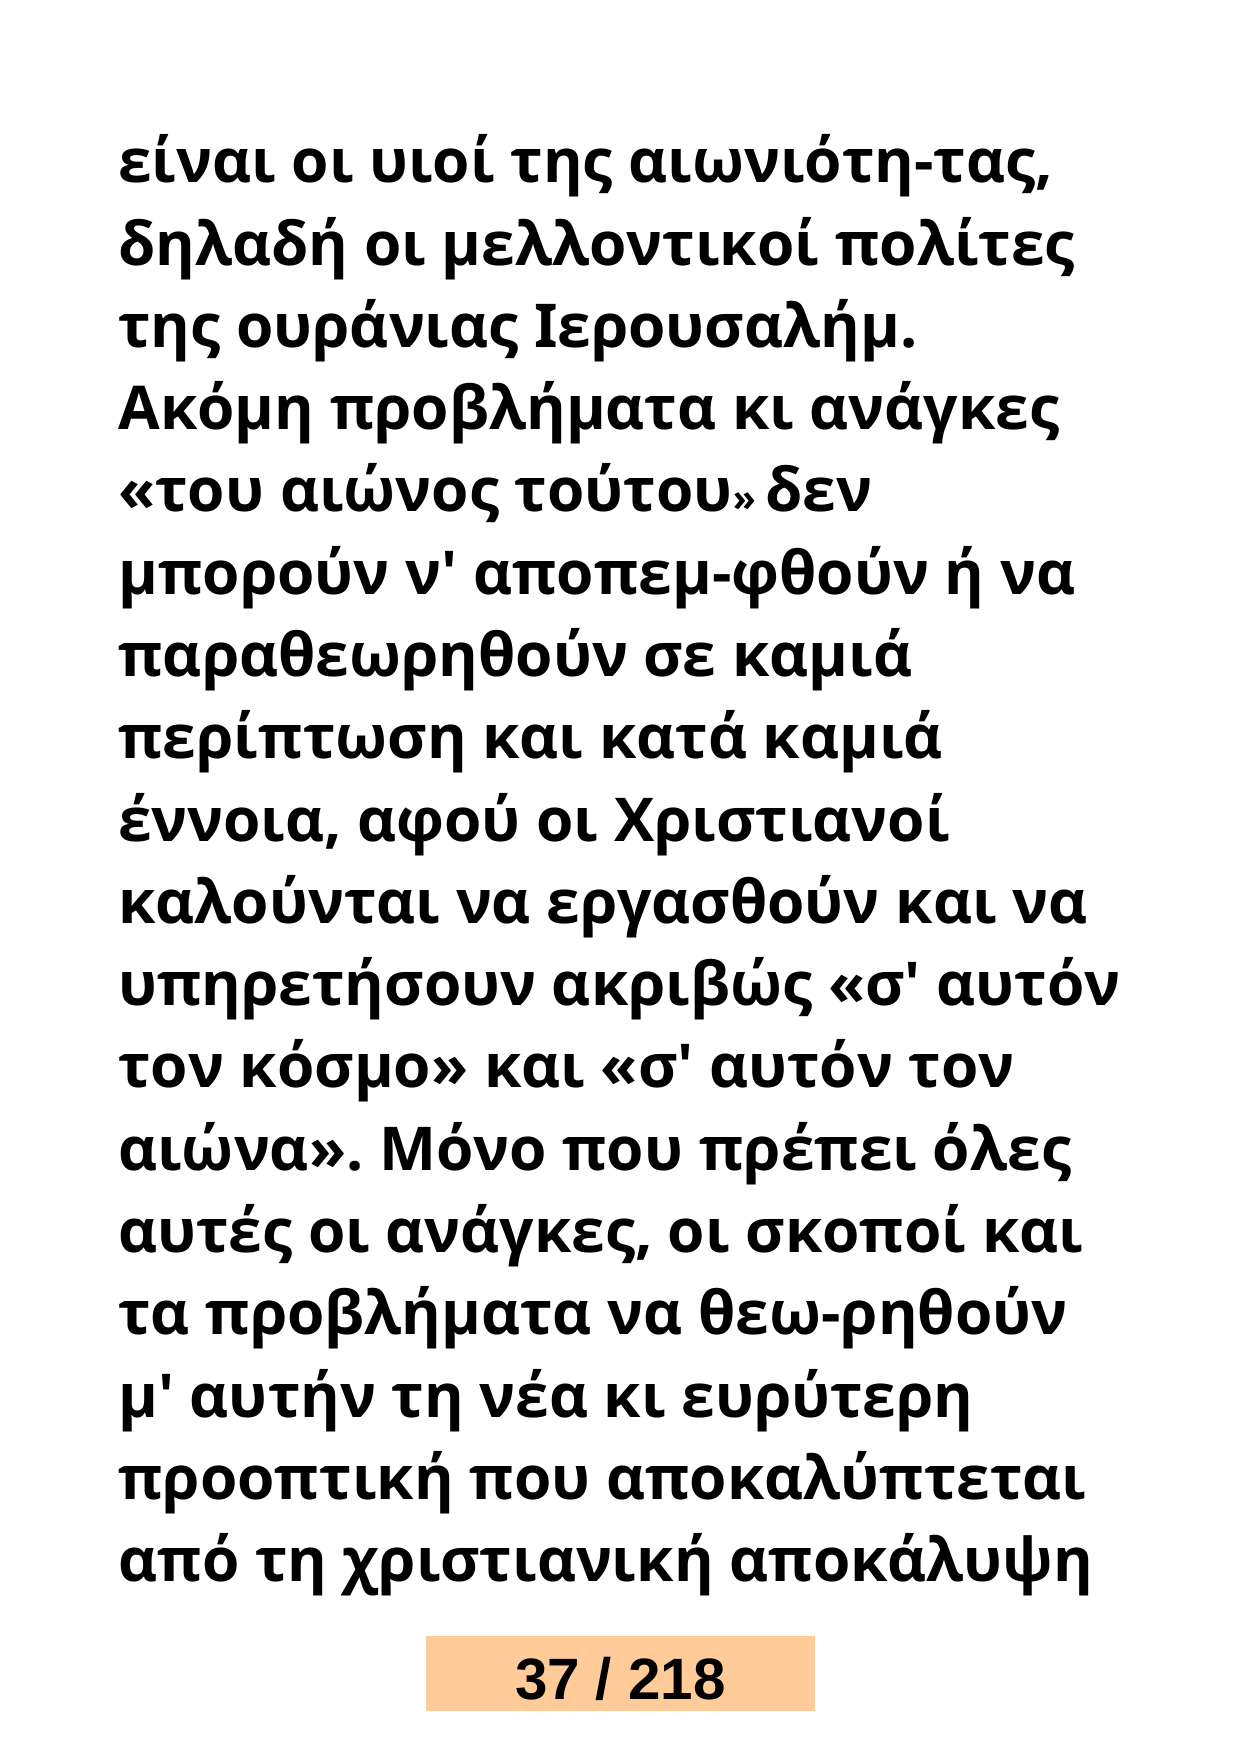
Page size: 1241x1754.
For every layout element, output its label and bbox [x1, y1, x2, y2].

text [118, 118, 1122, 1599]
